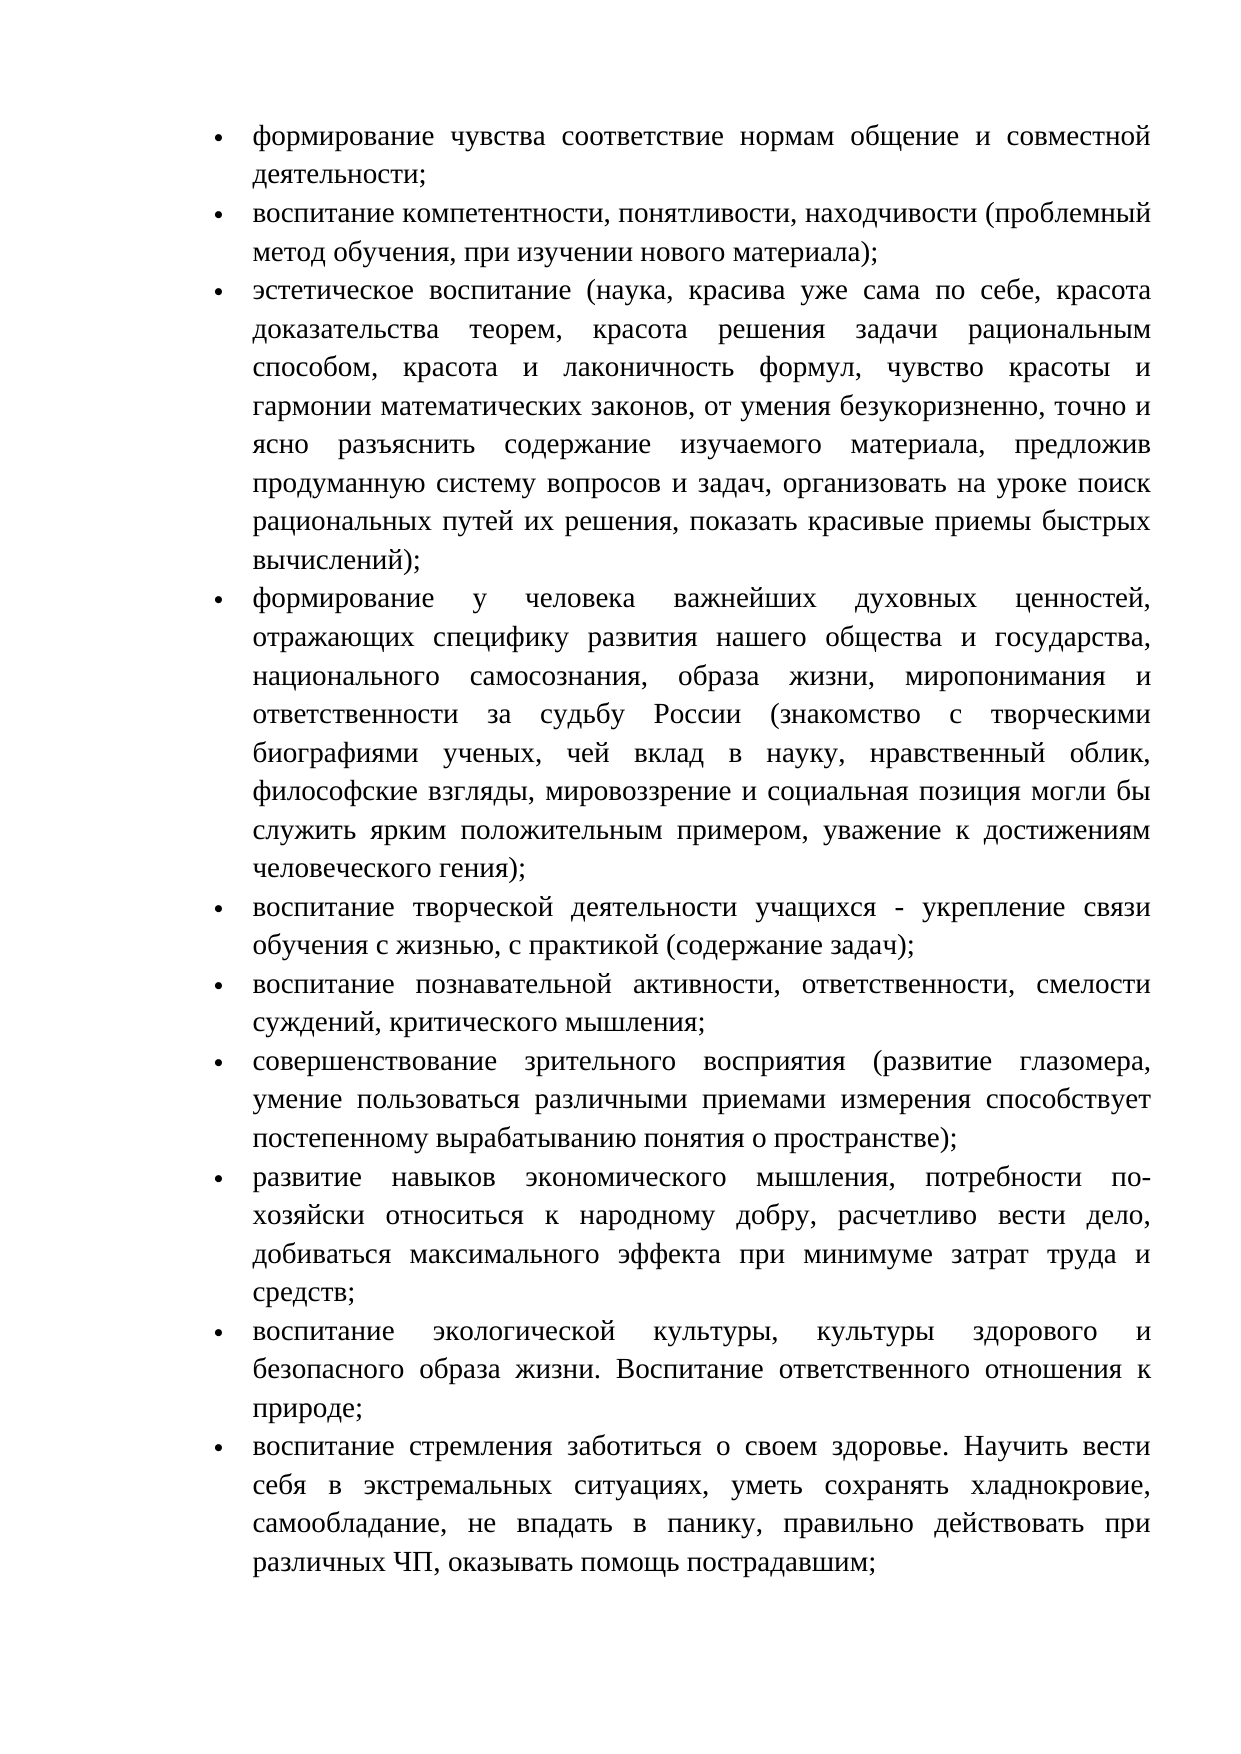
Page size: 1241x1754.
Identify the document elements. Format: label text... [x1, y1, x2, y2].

list формирование чувства соответствие нормам общение и совместной деятельности; [215, 118, 1152, 190]
list воспитание познавательной активности, ответственности, смелости суждений, критического мышления; [215, 966, 1152, 1038]
list совершенствование зрительного восприятия (развитие глазомера, умение пользоваться различными приемами измерения способствует постепенному вырабатыванию понятия о пространстве); [215, 1043, 1152, 1154]
list формирование у человека важнейших духовных ценностей, отражающих специфику развития нашего общества и государства, национального самосознания, образа жизни, миропонимания и ответственности за судьбу России (знакомство с творческими биографиями ученых, чей вклад в науку, нравственный облик, философские взгляды, мировоззрение и социальная позиция могли бы служить ярким положительным примером, уважение к достижениям человеческого гения); [215, 581, 1152, 884]
list воспитание стремления заботиться о своем здоровье. Научить вести себя в экстремальных ситуациях, уметь сохранять хладнокровие, самообладание, не впадать в панику, правильно действовать при различных ЧП, оказывать помощь пострадавшим; [215, 1428, 1152, 1578]
list воспитание экологической культуры, культуры здорового и безопасного образа жизни. Воспитание ответственного отношения к природе; [215, 1313, 1152, 1423]
list воспитание творческой деятельности учащихся - укрепление связи обучения с жизнью, с практикой (содержание задач); [215, 889, 1152, 961]
list развитие навыков экономического мышления, потребности по-хозяйски относиться к народному добру, расчетливо вести дело, добиваться максимального эффекта при минимуме затрат труда и средств; [215, 1159, 1152, 1308]
list эстетическое воспитание (наука, красива уже сама по себе, красота доказательства теорем, красота решения задачи рациональным способом, красота и лаконичность формул, чувство красоты и гармонии математических законов, от умения безукоризненно, точно и ясно разъяснить содержание изучаемого материала, предложив продуманную систему вопросов и задач, организовать на уроке поиск рациональных путей их решения, показать красивые приемы быстрых вычислений); [215, 272, 1152, 576]
list воспитание компетентности, понятливости, находчивости (проблемный метод обучения, при изучении нового материала); [215, 195, 1152, 267]
